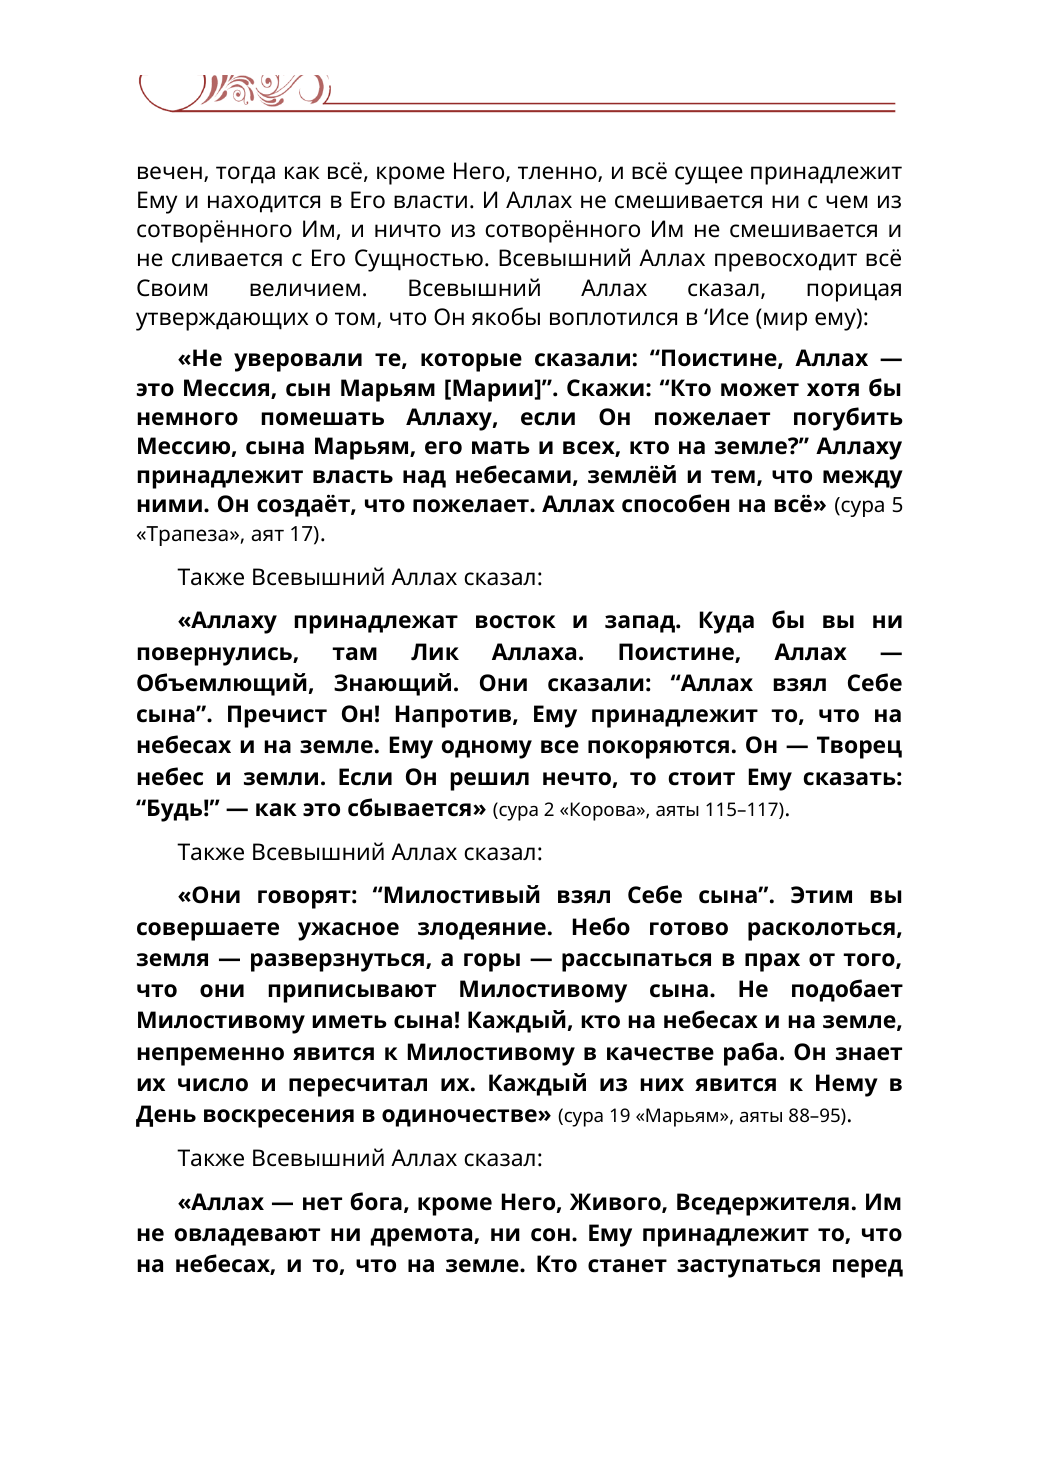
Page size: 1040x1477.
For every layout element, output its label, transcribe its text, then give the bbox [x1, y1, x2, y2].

text Также Всевышний Аллах сказал: [136, 835, 903, 866]
text Также Всевышний Аллах сказал: [136, 560, 903, 591]
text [136, 156, 903, 331]
text «Они говорят: “Милостивый взял Себе сына”. Этим вы совершаете ужасное злодеяние. Небо готово расколоться, земля — разверзнуться, а горы — рассыпаться в прах от того, что они приписывают Милостивому сына. Не подобает Милостивому иметь сына! Каждый, кто на небесах и на земле, непременно явится к Милостивому в качестве раба. Он знает их число и пересчитал их. Каждый из них явится к Нему в День воскресения в одиночестве» (сура 19 «Марьям», аяты 88–95). [136, 879, 903, 1129]
text «Не уверовали те, которые сказали: “Поистине, Аллах — это Мессия, сын Марьям [Марии]”. Скажи: “Кто может хотя бы немного помешать Аллаху, если Он пожелает погубить Мессию, сына Марьям, его мать и всех, кто на земле?” Аллаху принадлежит власть над небесами, землёй и тем, что между ними. Он создаёт, что пожелает. Аллах способен на всё» (сура 5 «Трапеза», аят 17). [136, 343, 903, 548]
text «Аллаху принадлежат восток и запад. Куда бы вы ни повернулись, там Лик Аллаха. Поистине, Аллах — Объемлющий, Знающий. Они сказали: “Аллах взял Себе сына”. Пречист Он! Напротив, Ему принадлежит то, что на небесах и на земле. Ему одному все покоряются. Он — Творец небес и земли. Если Он решил нечто, то стоит Ему сказать: “Будь!” — как это сбывается» (сура 2 «Корова», аяты 115–117). [136, 604, 903, 823]
text Также Всевышний Аллах сказал: [136, 1141, 903, 1173]
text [136, 1185, 903, 1279]
